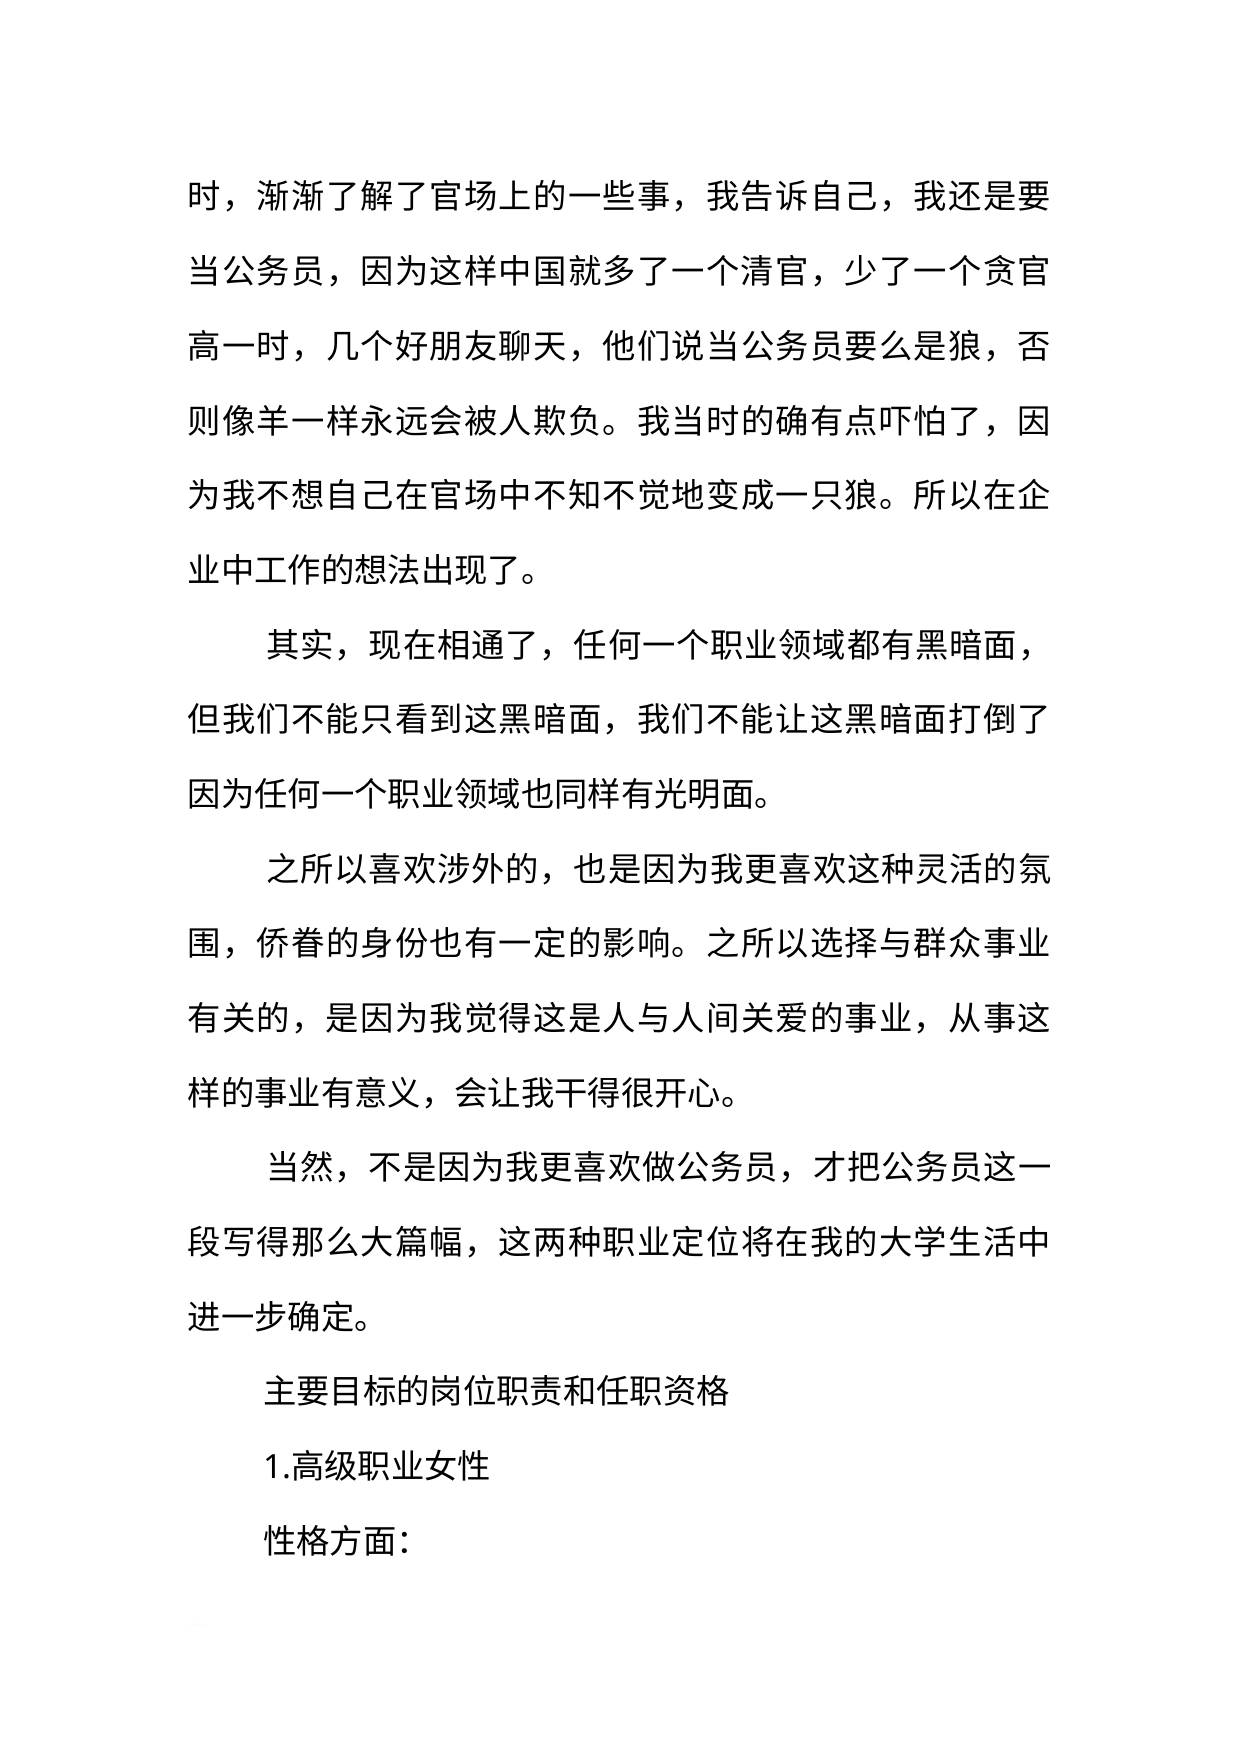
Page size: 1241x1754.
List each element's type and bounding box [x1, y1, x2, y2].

text [187, 162, 1053, 1571]
